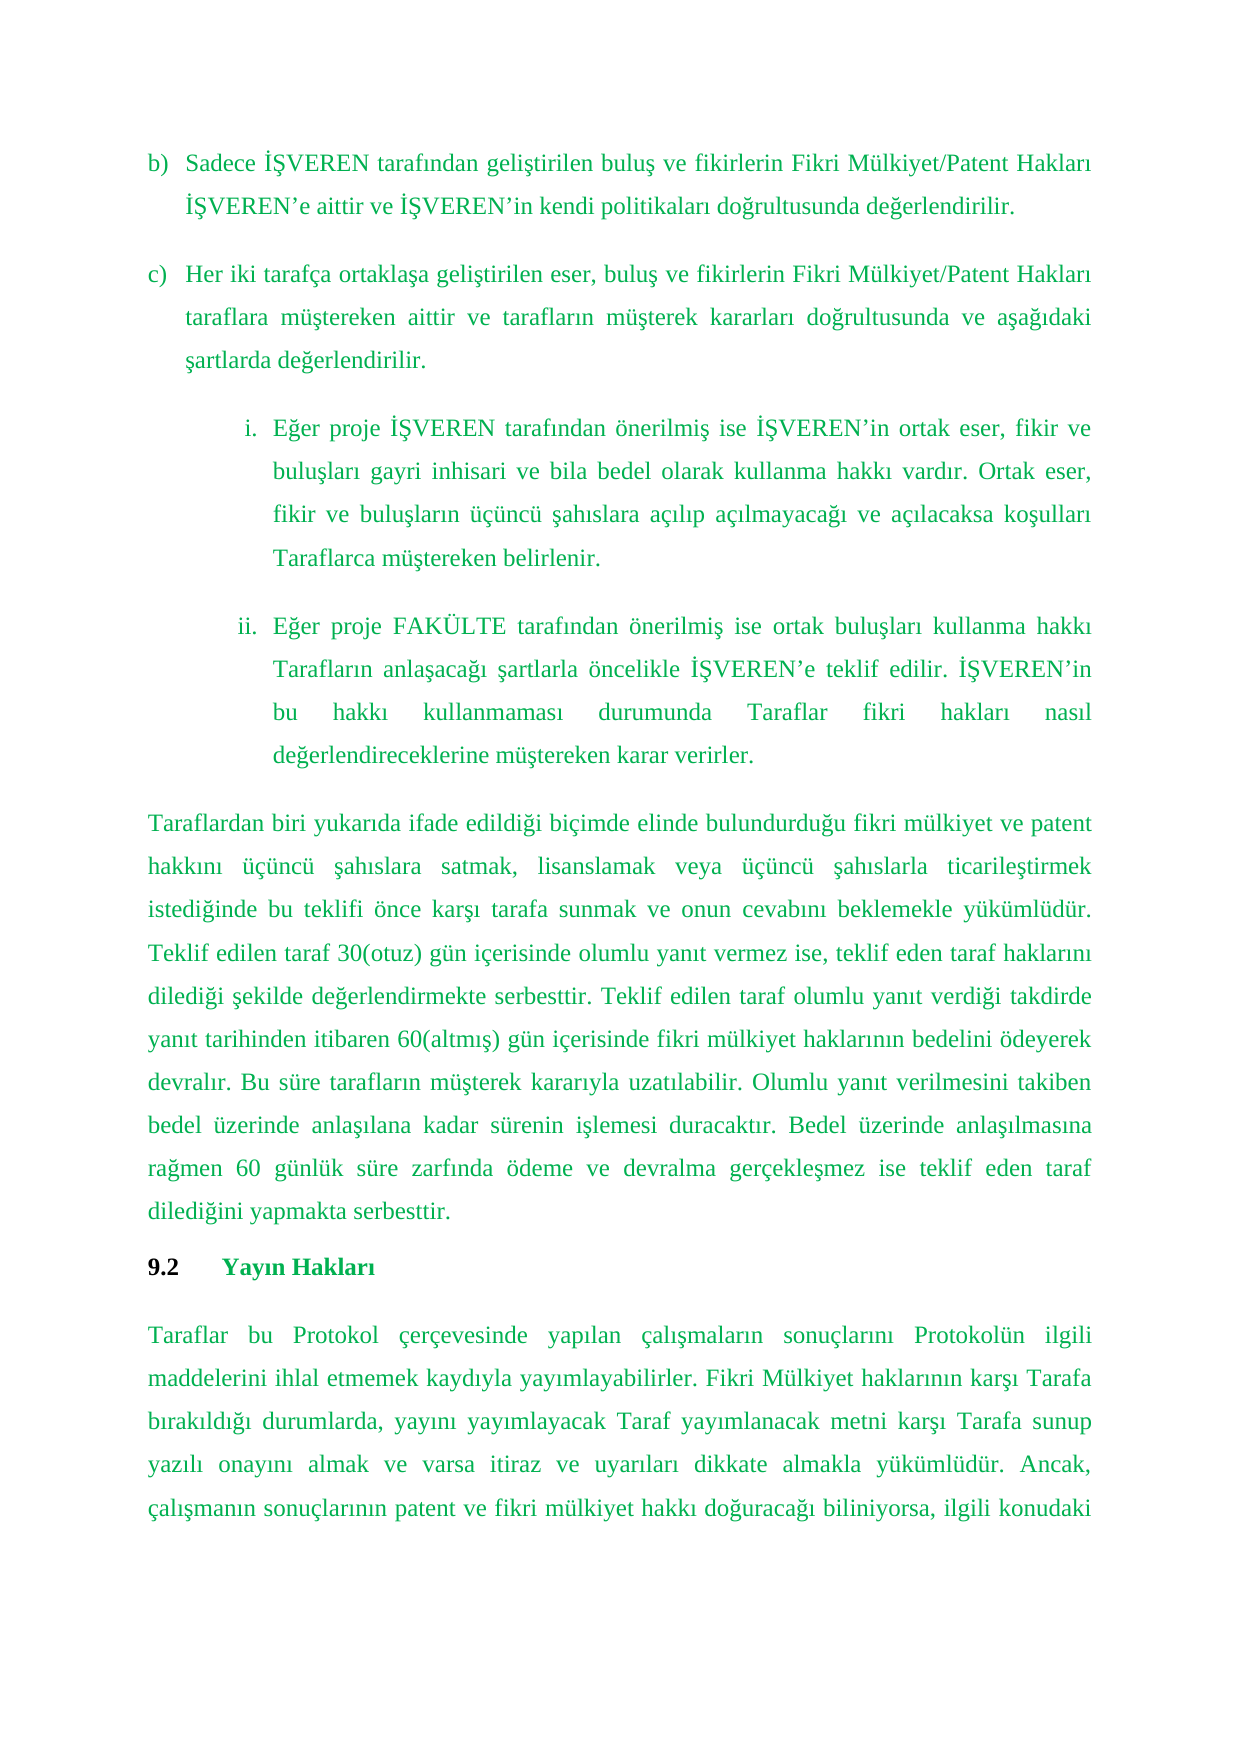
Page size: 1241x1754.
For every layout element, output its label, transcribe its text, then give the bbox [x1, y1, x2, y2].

text Taraflardan biri yukarıda ifade edildiği biçimde elinde bulundurduğu fikri mülkiyet ve patent hakkını üçüncü şahıslara satmak, lisanslamak veya üçüncü şahıslarla ticarileştirmek istediğinde bu teklifi önce karşı tarafa sunmak ve onun cevabını beklemekle yükümlüdür. Teklif edilen taraf 30(otuz) gün içerisinde olumlu yanıt vermez ise, teklif eden taraf haklarını dilediği şekilde değerlendirmekte serbesttir. Teklif edilen taraf olumlu yanıt verdiği takdirde yanıt tarihinden itibaren 60(altmış) gün içerisinde fikri mülkiyet haklarının bedelini ödeyerek devralır. Bu süre tarafların müşterek kararıyla uzatılabilir. Olumlu yanıt verilmesini takiben bedel üzerinde anlaşılana kadar sürenin işlemesi duracaktır. Bedel üzerinde anlaşılmasına rağmen 60 günlük süre zarfında ödeme ve devralma gerçekleşmez ise teklif eden taraf dilediğini yapmakta serbesttir. [148, 808, 1093, 1225]
list Eğer proje FAKÜLTE tarafından önerilmiş ise ortak buluşları kullanma hakkı Tarafların anlaşacağı şartlarla öncelikle İŞVEREN’e teklif edilir. İŞVEREN’in bu hakkı kullanmaması durumunda Taraflar fikri hakları nasıl değerlendireceklerine müştereken karar verirler. [258, 611, 1093, 769]
list Her iki tarafça ortaklaşa geliştirilen eser, buluş ve fikirlerin Fikri Mülkiyet/Patent Hakları taraflara müştereken aittir ve tarafların müşterek kararları doğrultusunda ve aşağıdaki şartlarda değerlendirilir. [148, 259, 1093, 374]
list Eğer proje İŞVEREN tarafından önerilmiş ise İŞVEREN’in ortak eser, fikir ve buluşları gayri inhisari ve bila bedel olarak kullanma hakkı vardır. Ortak eser, fikir ve buluşların üçüncü şahıslara açılıp açılmayacağı ve açılacaksa koşulları Taraflarca müştereken belirlenir. [258, 413, 1093, 571]
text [148, 1320, 1093, 1521]
list Yayın Hakları [148, 1252, 1093, 1281]
list Sadece İŞVEREN tarafından geliştirilen buluş ve fikirlerin Fikri Mülkiyet/Patent Hakları İŞVEREN’e aittir ve İŞVEREN’in kendi politikaları doğrultusunda değerlendirilir. [148, 148, 1093, 219]
